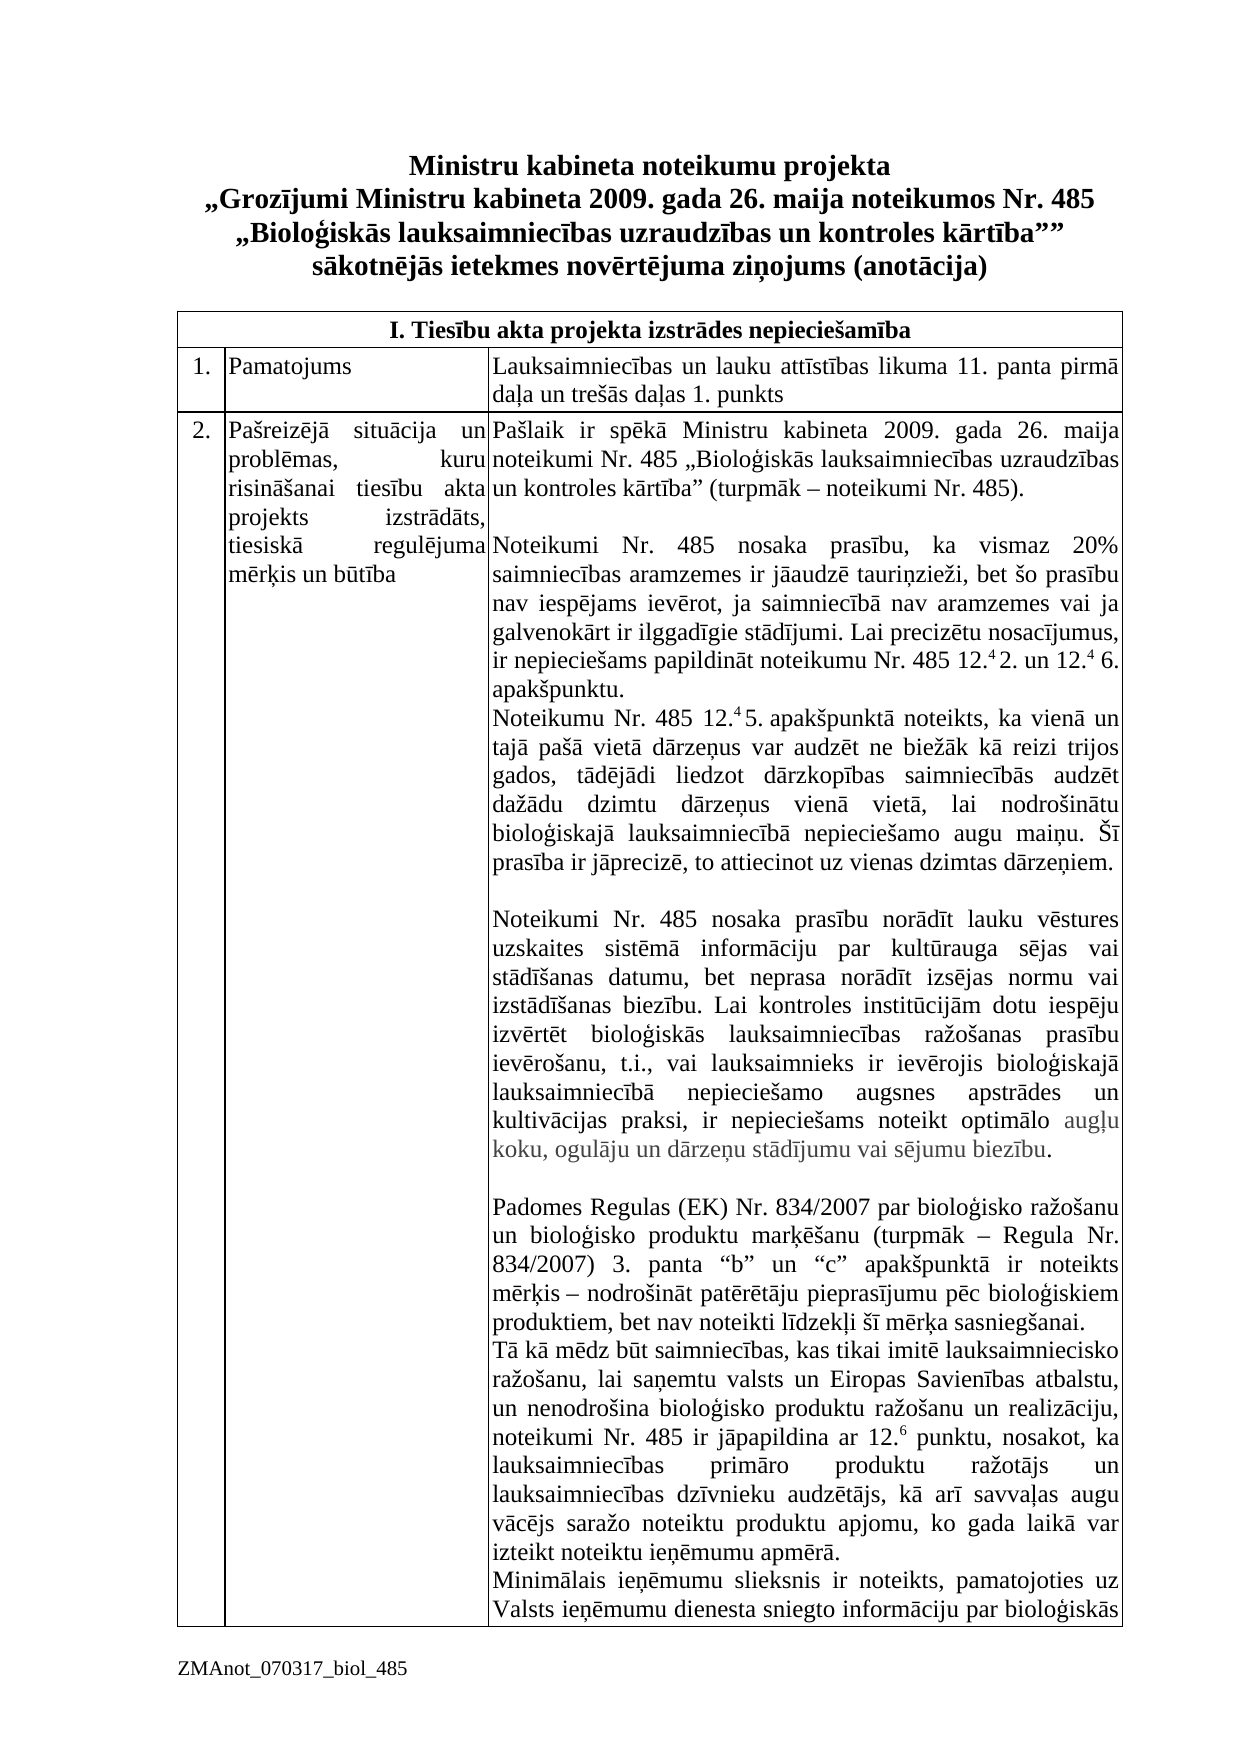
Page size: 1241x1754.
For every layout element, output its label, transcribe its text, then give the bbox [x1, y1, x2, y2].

table_header I. Tiesību akta projekta izstrādes nepieciešamība [178, 312, 1122, 347]
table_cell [226, 413, 488, 1626]
table_cell 2. [178, 413, 224, 1626]
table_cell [489, 413, 1122, 1626]
table_cell Lauksaimniecības un lauku attīstības likuma 11. panta pirmā daļa un trešās daļas 1. punkts [489, 348, 1122, 411]
table_cell 1. [178, 348, 224, 411]
text „Grozījumi Ministru kabineta 2009. gada 26. maija noteikumos Nr. 485 „Bioloģiskās lauksaimniecības uzraudzības un kontroles kārtība”” [177, 181, 1122, 248]
text Ministru kabineta noteikumu projekta [177, 148, 1122, 181]
table_cell Pamatojums [226, 348, 488, 411]
text sākotnējās ietekmes novērtējuma ziņojums (anotācija) [177, 248, 1122, 282]
